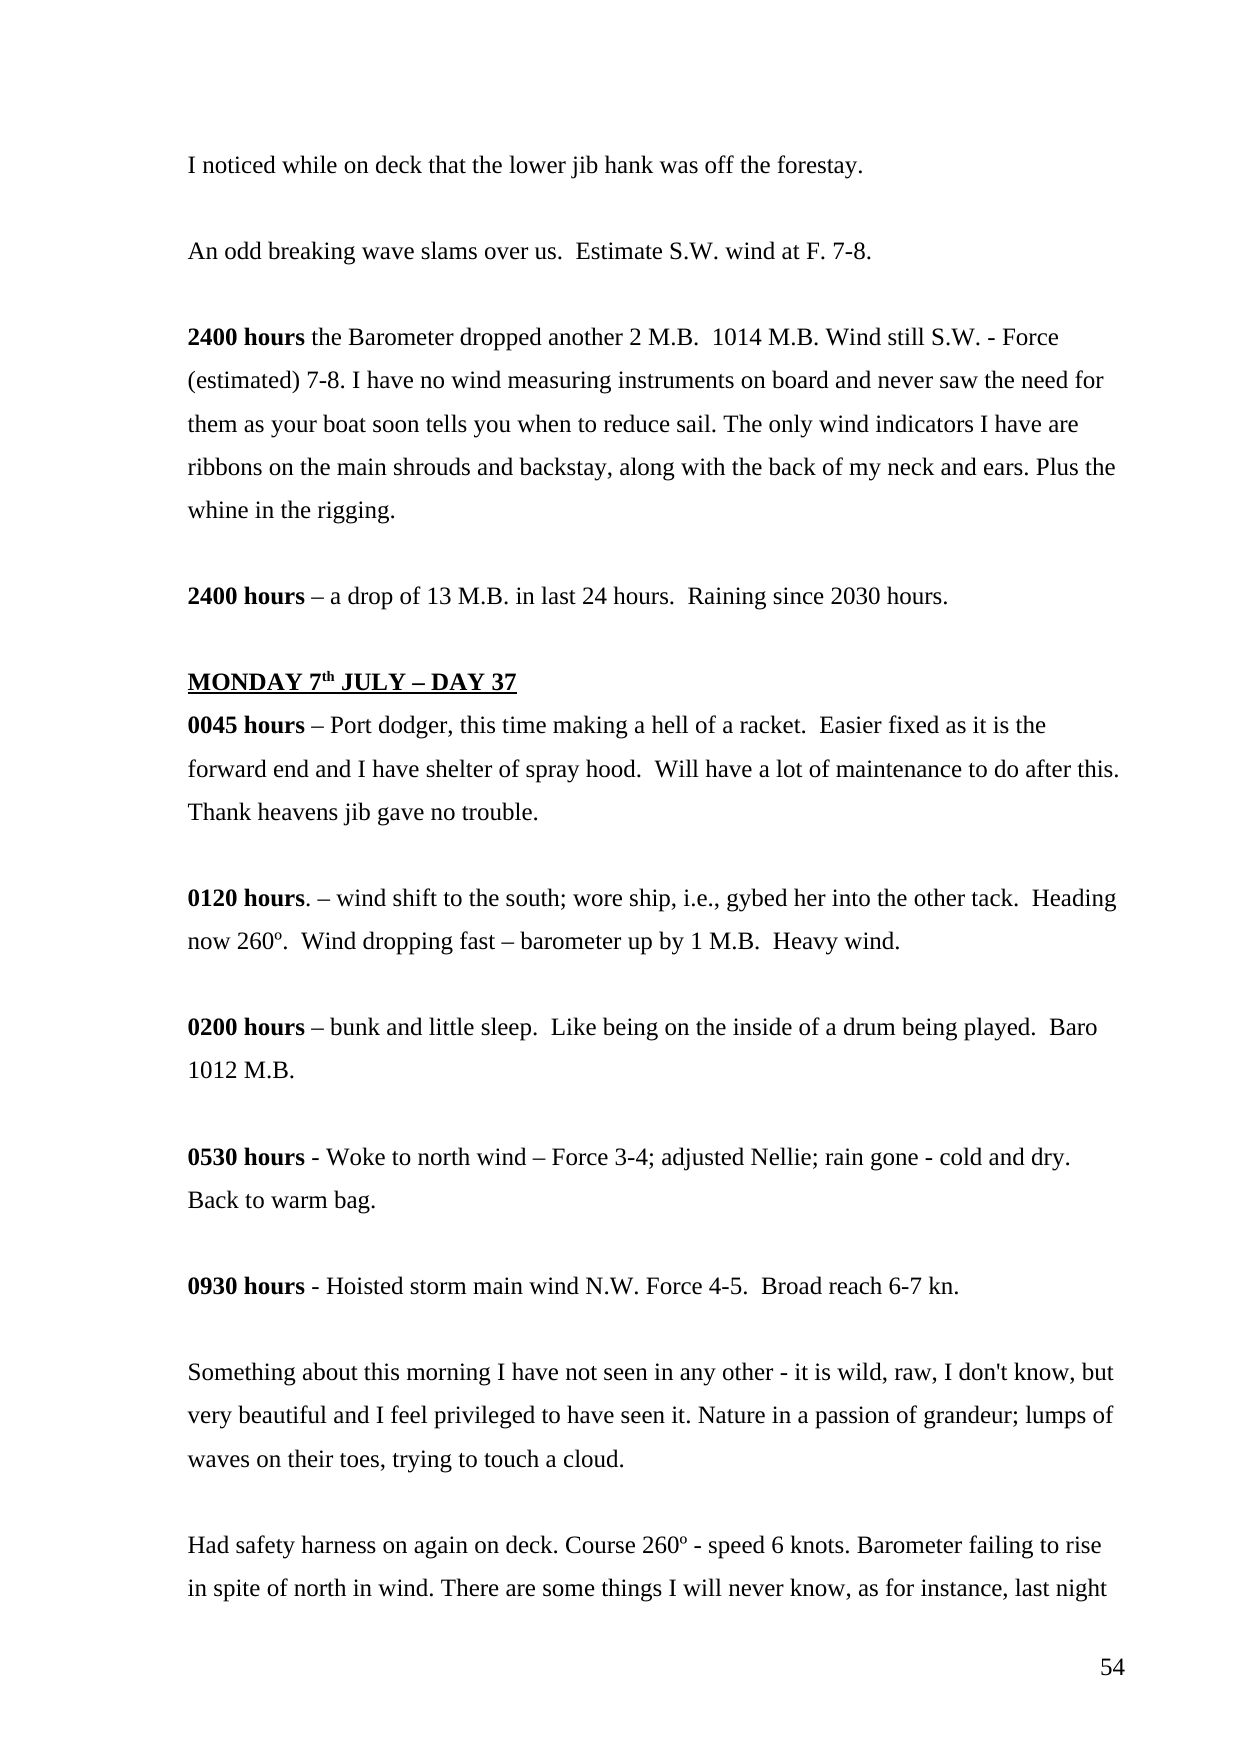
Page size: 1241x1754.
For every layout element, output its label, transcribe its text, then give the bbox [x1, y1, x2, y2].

text 0045 hours – Port dodger, this time making a hell of a racket. Easier fixed as it is the forward end and I have shelter of spray hood. Will have a lot of maintenance to do after this. Thank heavens jib gave no trouble. [187, 711, 1125, 826]
text 0930 hours - Hoisted storm main wind N.W. Force 4-5. Broad reach 6-7 kn. [187, 1271, 1125, 1300]
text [187, 1530, 1125, 1602]
text I noticed while on deck that the lower jib hank was off the forestay. [187, 150, 1125, 179]
text 0120 hours. – wind shift to the south; wore ship, i.e., gybed her into the other tack. Heading now 260º. Wind dropping fast – barometer up by 1 M.B. Heavy wind. [187, 883, 1125, 955]
text 0530 hours - Woke to north wind – Force 3-4; adjusted Nellie; rain gone - cold and dry. Back to warm bag. [187, 1142, 1125, 1214]
text Something about this morning I have not seen in any other - it is wild, raw, I don't know, but very beautiful and I feel privileged to have seen it. Nature in a passion of grandeur; lumps of waves on their toes, trying to touch a cloud. [187, 1357, 1125, 1472]
text 2400 hours – a drop of 13 M.B. in last 24 hours. Raining since 2030 hours. [187, 581, 1125, 610]
text 2400 hours the Barometer dropped another 2 M.B. 1014 M.B. Wind still S.W. - Force (estimated) 7-8. I have no wind measuring instruments on board and never saw the need for them as your boat soon tells you when to reduce sail. The only wind indicators I have are ribbons on the main shrouds and backstay, along with the back of my neck and ears. Plus the whine in the rigging. [187, 322, 1125, 524]
text MONDAY 7th JULY – DAY 37 [187, 667, 1125, 696]
text 0200 hours – bunk and little sleep. Like being on the inside of a drum being played. Baro 1012 M.B. [187, 1012, 1125, 1084]
text An odd breaking wave slams over us. Estimate S.W. wind at F. 7-8. [187, 236, 1125, 265]
